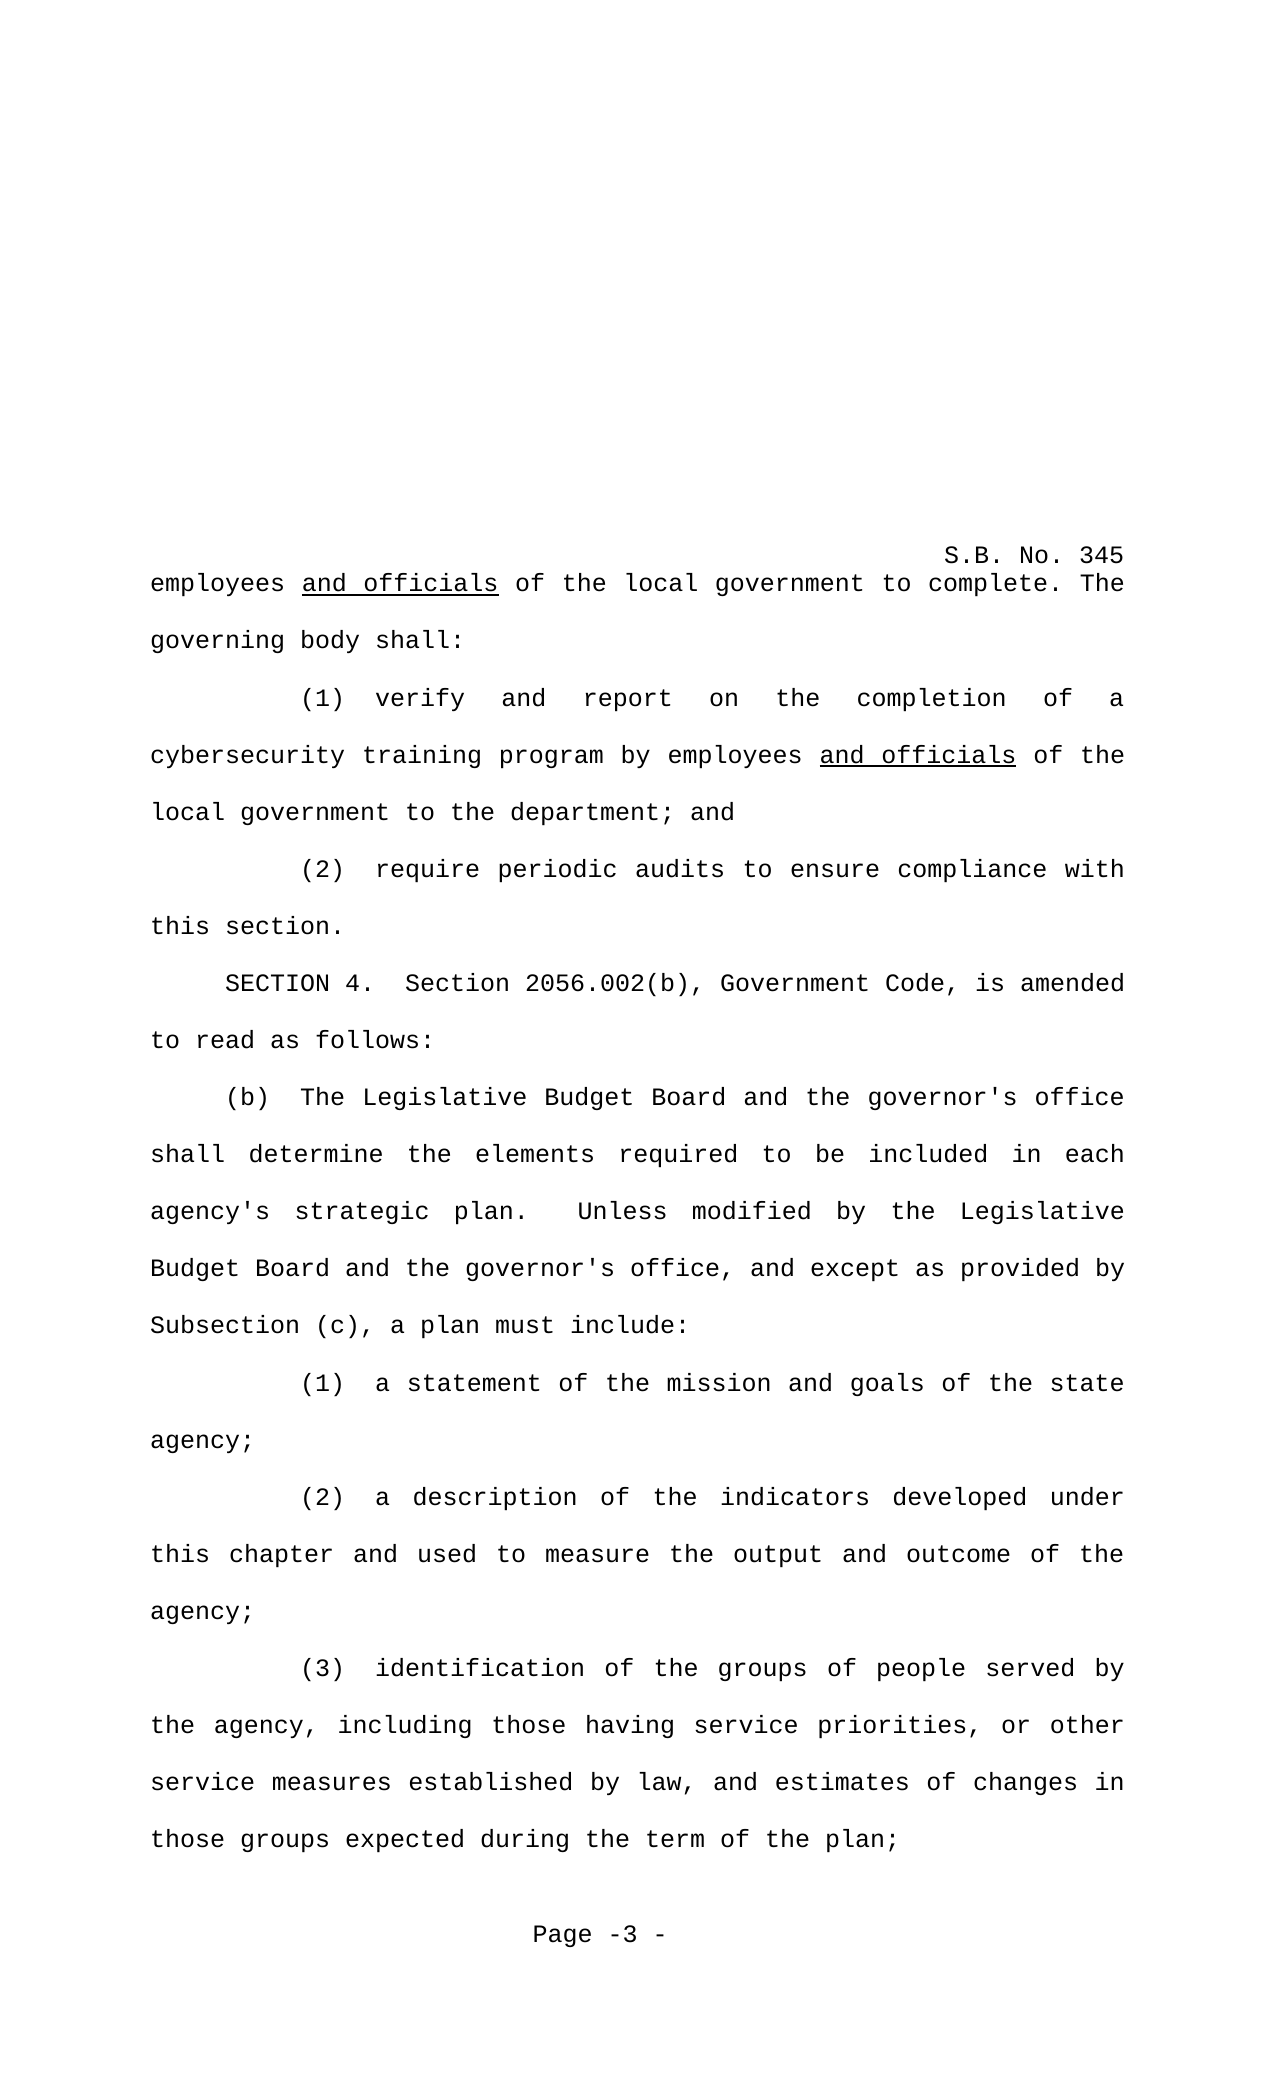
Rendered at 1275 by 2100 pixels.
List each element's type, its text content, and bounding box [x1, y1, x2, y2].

text SECTION 4. Section 2056.002(b), Government Code, is amended to read as follows: [150, 970, 1125, 1056]
text (2) a description of the indicators developed under this chapter and used to measure the output and outcome of the agency; [150, 1484, 1125, 1627]
text (3) identification of the groups of people served by the agency, including those having service priorities, or other service measures established by law, and estimates of changes in those groups expected during the term of the plan; [150, 1655, 1125, 1855]
text (b) The Legislative Budget Board and the governor's office shall determine the elements required to be included in each agency's strategic plan. Unless modified by the Legislative Budget Board and the governor's office, and except as provided by Subsection (c), a plan must include: [150, 1084, 1125, 1341]
text (1) verify and report on the completion of a cybersecurity training program by employees and officials of the local government to the department; and [150, 685, 1125, 828]
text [150, 571, 1125, 656]
text (2) require periodic audits to ensure compliance with this section. [150, 856, 1125, 942]
text (1) a statement of the mission and goals of the state agency; [150, 1370, 1125, 1456]
